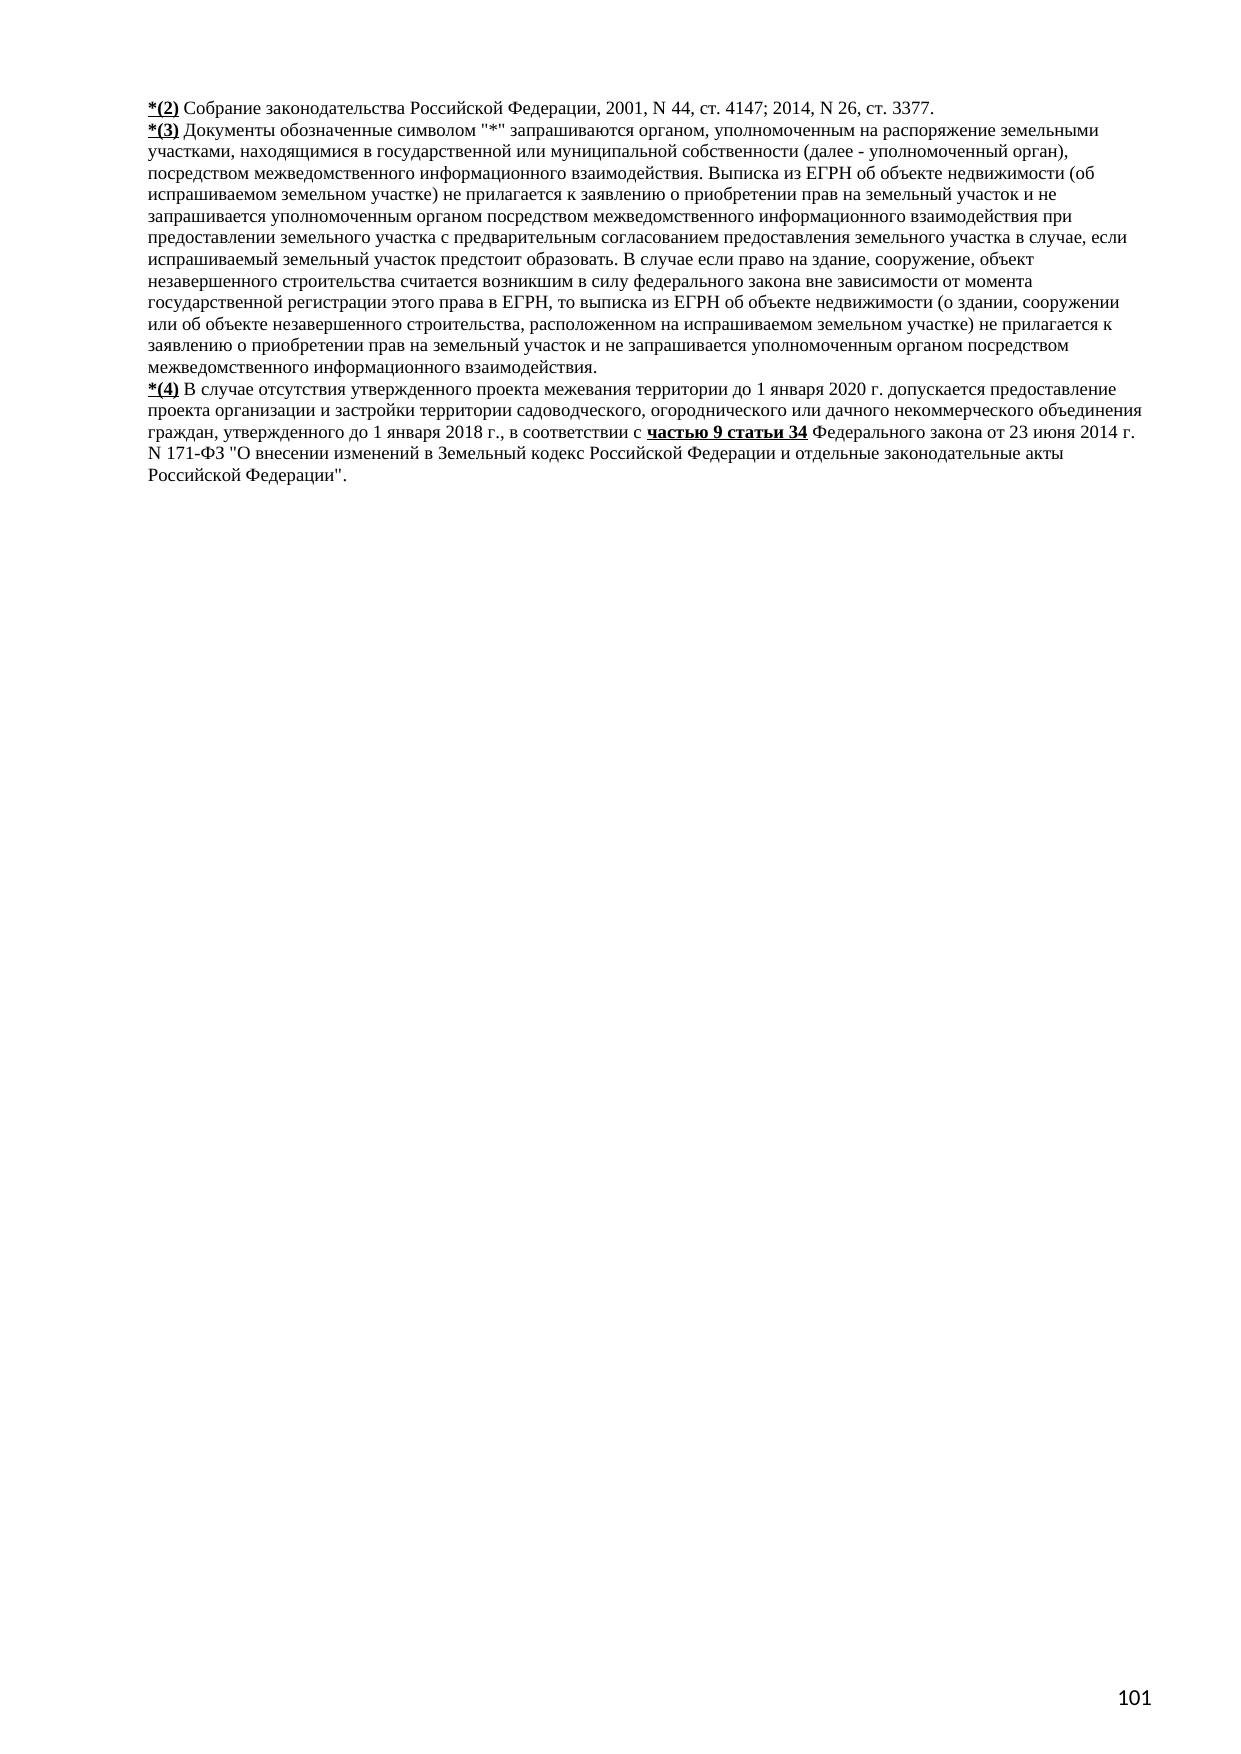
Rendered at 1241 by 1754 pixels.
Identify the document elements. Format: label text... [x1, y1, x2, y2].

text *(4) В случае отсутствия утвержденного проекта межевания территории до 1 января 2020 г. допускается предоставление проекта организации и застройки территории садоводческого, огороднического или дачного некоммерческого объединения граждан, утвержденного до 1 января 2018 г., в соответствии с частью 9 статьи 34 Федерального закона от 23 июня 2014 г. N 171-ФЗ "О внесении изменений в Земельный кодекс Российской Федерации и отдельные законодательные акты Российской Федерации". [148, 377, 1152, 485]
text *(2) Собрание законодательства Российской Федерации, 2001, N 44, ст. 4147; 2014, N 26, ст. 3377. [148, 97, 1152, 119]
text *(3) Документы обозначенные символом "*" запрашиваются органом, уполномоченным на распоряжение земельными участками, находящимися в государственной или муниципальной собственности (далее - уполномоченный орган), посредством межведомственного информационного взаимодействия. Выписка из ЕГРН об объекте недвижимости (об испрашиваемом земельном участке) не прилагается к заявлению о приобретении прав на земельный участок и не запрашивается уполномоченным органом посредством межведомственного информационного взаимодействия при предоставлении земельного участка с предварительным согласованием предоставления земельного участка в случае, если испрашиваемый земельный участок предстоит образовать. В случае если право на здание, сооружение, объект незавершенного строительства считается возникшим в силу федерального закона вне зависимости от момента государственной регистрации этого права в ЕГРН, то выписка из ЕГРН об объекте недвижимости (о здании, сооружении или об объекте незавершенного строительства, расположенном на испрашиваемом земельном участке) не прилагается к заявлению о приобретении прав на земельный участок и не запрашивается уполномоченным органом посредством межведомственного информационного взаимодействия. [148, 119, 1152, 377]
